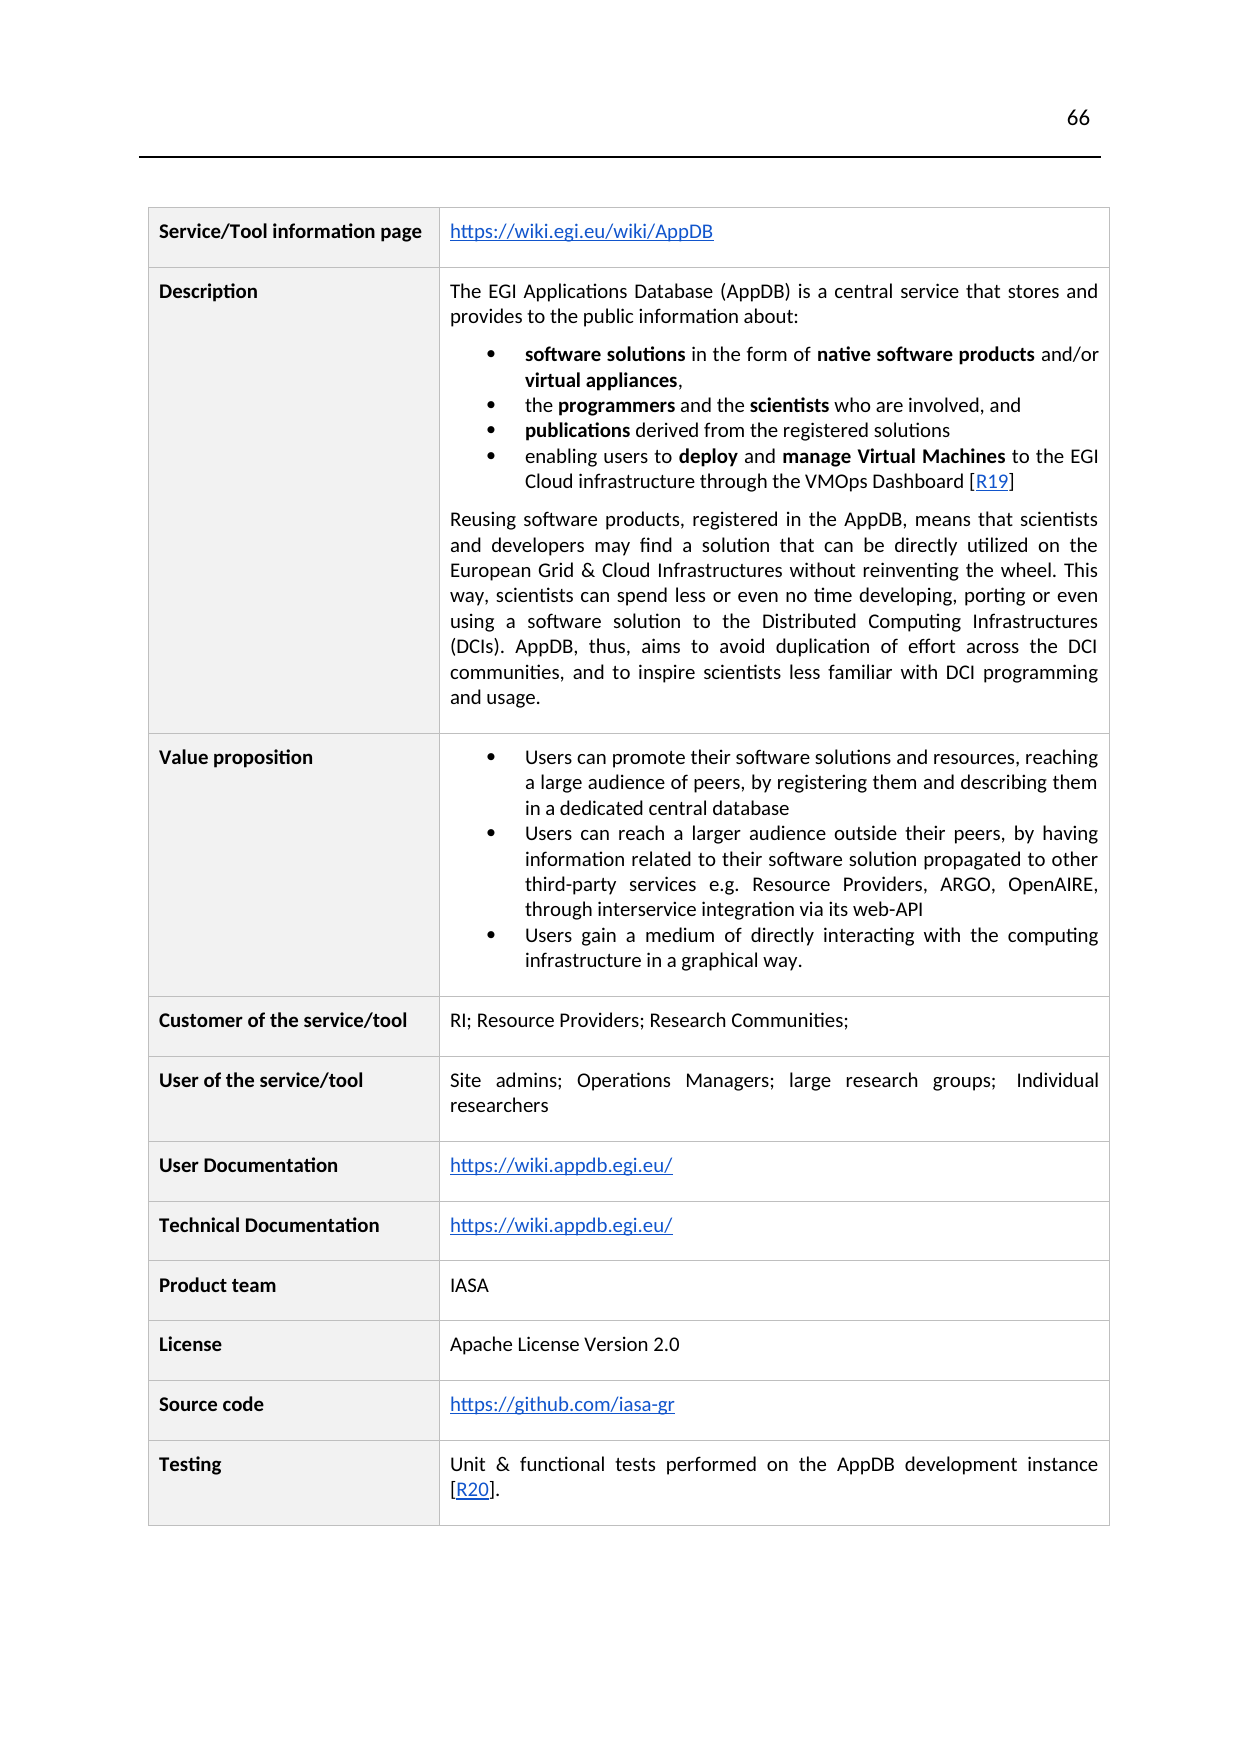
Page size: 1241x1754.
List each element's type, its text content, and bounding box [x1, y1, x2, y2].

table_cell https://wiki.egi.eu/wiki/AppDB [440, 208, 1109, 267]
table_cell Service/Tool information page [149, 208, 439, 267]
table_cell Technical Documentation [149, 1202, 439, 1260]
table_cell RI; Resource Providers; Research Communities; [440, 997, 1109, 1056]
table_cell License [149, 1321, 439, 1380]
table_cell https://wiki.appdb.egi.eu/ [440, 1202, 1109, 1260]
table_cell Description [149, 268, 439, 733]
table_cell IASA [440, 1261, 1109, 1320]
table_cell Value proposition [149, 734, 439, 996]
table_cell User Documentation [149, 1142, 439, 1201]
table_cell Customer of the service/tool [149, 997, 439, 1056]
table_cell Site admins; Operations Managers; large research groups; Individual researchers [440, 1057, 1109, 1141]
table_cell The EGI Applications Database (AppDB) is a central service that stores and provides to the public information about: software solutions in the form of native software products and/or virtual appliances, the programmers and the scientists who are involved, and publications derived from the registered solutions enabling users to deploy and manage Virtual Machines to the EGI Cloud infrastructure through the VMOps Dashboard [R19] Reusing software products, registered in the AppDB, means that scientists and developers may find a solution that can be directly utilized on the European Grid & Cloud Infrastructures without reinventing the wheel. This way, scientists can spend less or even no time developing, porting or even using a software solution to the Distributed Computing Infrastructures (DCIs). AppDB, thus, aims to avoid duplication of effort across the DCI communities, and to inspire scientists less familiar with DCI programming and usage. [440, 268, 1109, 733]
table_cell Users can promote their software solutions and resources, reaching a large audience of peers, by registering them and describing them in a dedicated central database Users can reach a larger audience outside their peers, by having information related to their software solution propagated to other third-party services e.g. Resource Providers, ARGO, OpenAIRE, through interservice integration via its web-API Users gain a medium of directly interacting with the computing infrastructure in a graphical way. [440, 734, 1109, 996]
table_cell Apache License Version 2.0 [440, 1321, 1109, 1380]
table_cell https://wiki.appdb.egi.eu/ [440, 1142, 1109, 1201]
table_cell Testing [149, 1441, 439, 1525]
table_cell Unit & functional tests performed on the AppDB development instance [R20]. [440, 1441, 1109, 1525]
table_cell Product team [149, 1261, 439, 1320]
table_cell Source code [149, 1381, 439, 1440]
table_cell User of the service/tool [149, 1057, 439, 1141]
table_cell https://github.com/iasa-gr [440, 1381, 1109, 1440]
